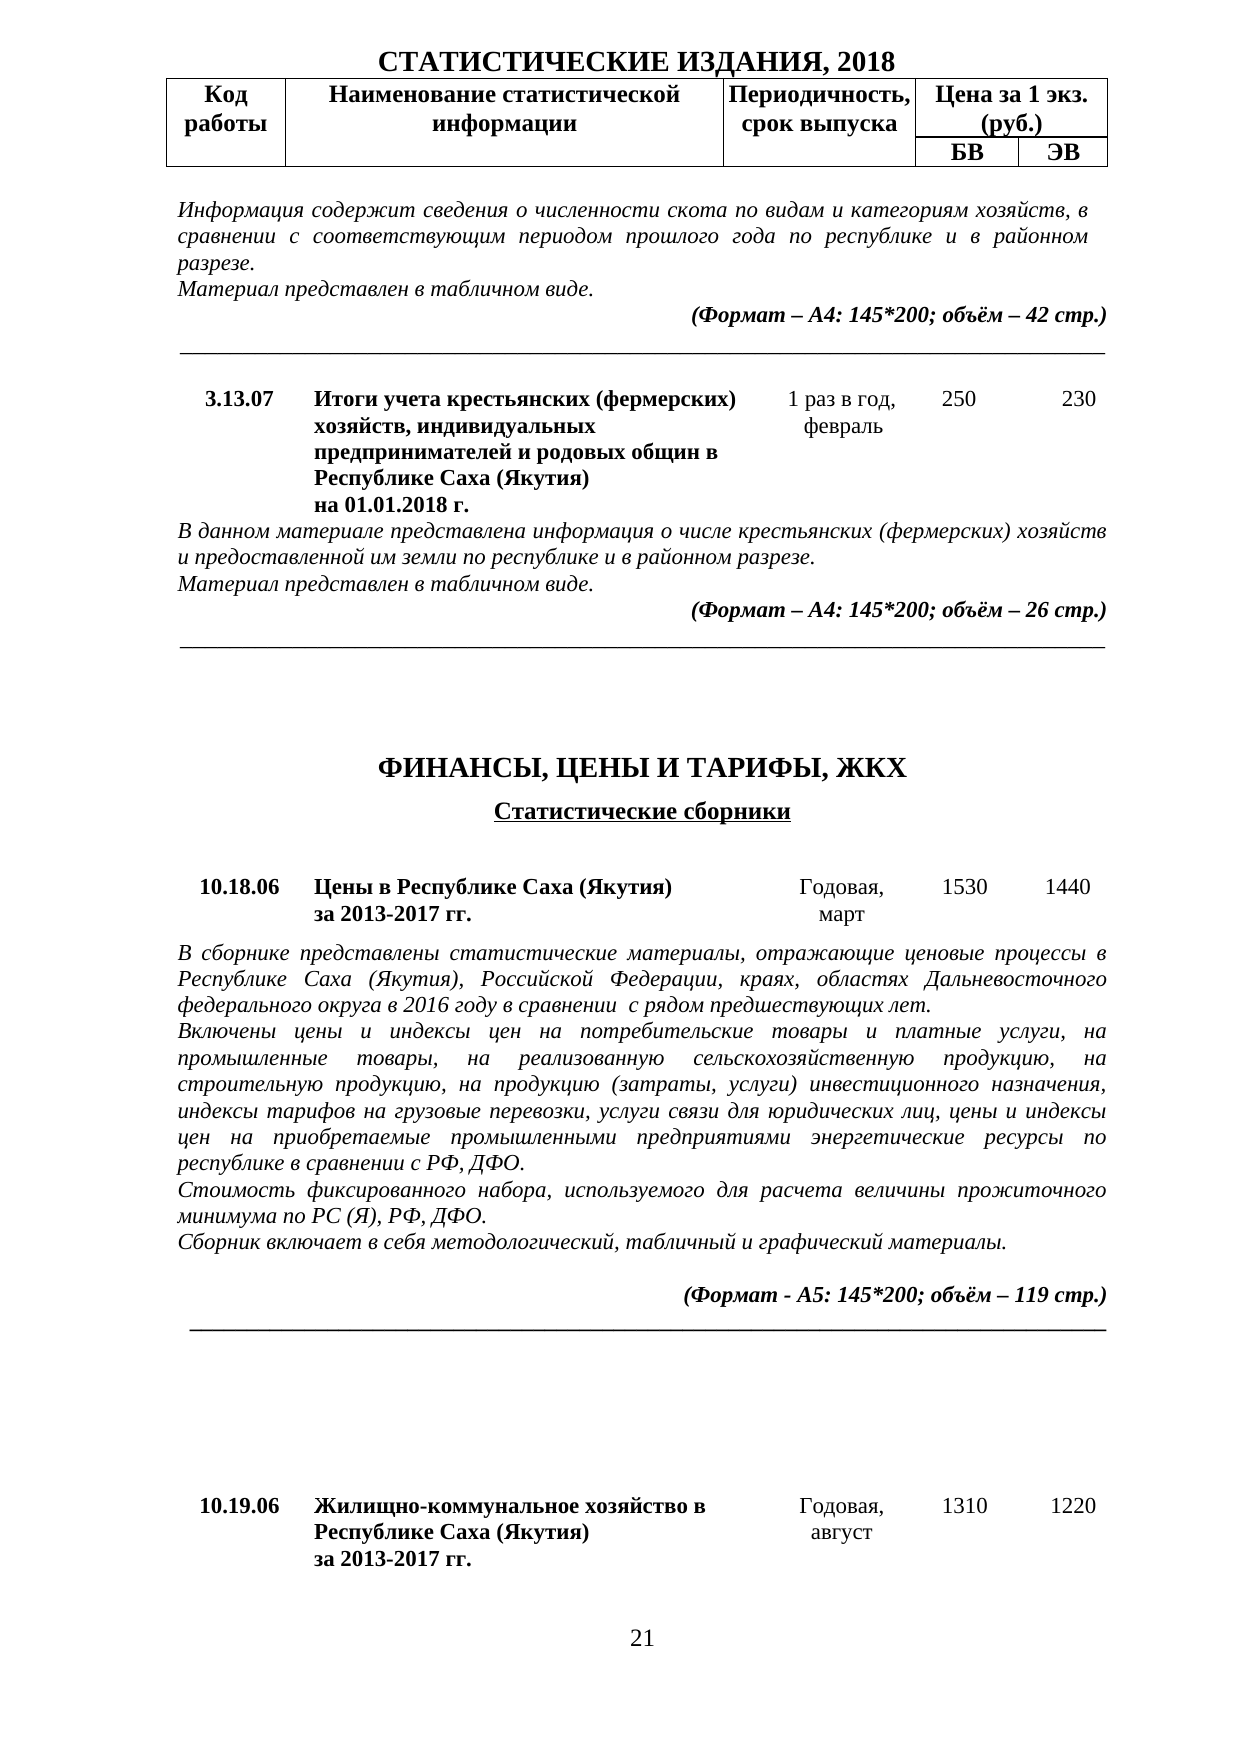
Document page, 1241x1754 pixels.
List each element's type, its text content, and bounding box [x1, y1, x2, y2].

table_header 10.19.06 [176, 1492, 303, 1571]
table_header 10.18.06 [176, 873, 303, 926]
text (Формат – А4: 145*200; объём – 42 стр.) [177, 301, 1107, 328]
text Сборник включает в себя методологический, табличный и графический материалы. [177, 1228, 1107, 1255]
text ________________________________________________________________________________ [177, 1307, 1107, 1334]
table_header Годовая, август [753, 1492, 930, 1571]
text Стоимость фиксированного набора, используемого для расчета величины прожиточного минимума по РС (Я), РФ, ДФО. [177, 1176, 1107, 1228]
table_header 1310 1220 [930, 1492, 1107, 1571]
table_header Итоги учета крестьянских (фермерских) хозяйств, индивидуальных предпринимателей и родовых общин в Республике Саха (Якутия) на 01.01.2018 г. [303, 385, 753, 517]
text (Формат - А5: 145*200; объём – 119 стр.) [207, 1281, 1107, 1307]
table_header 1 раз в год, февраль [753, 385, 930, 517]
text ФИНАНСЫ, ЦЕНЫ И ТАРИФЫ, ЖКХ [177, 750, 1107, 783]
text __________________________________________________________________________ [177, 622, 1107, 651]
text В сборнике представлены статистические материалы, отражающие ценовые процессы в Республике Саха (Якутия), Российской Федерации, краях, областях Дальневосточного федерального округа в 2016 году в сравнении с рядом предшествующих лет. [177, 938, 1107, 1018]
list Статистические сборники [177, 796, 1107, 825]
table_header 1530 1440 [930, 873, 1107, 926]
text Материал представлен в табличном виде. [177, 570, 1107, 596]
table_header Жилищно-коммунальное хозяйство в Республике Саха (Якутия) за 2013-2017 гг. [303, 1492, 753, 1571]
table_header Годовая, март [753, 873, 930, 926]
text Материал представлен в табличном виде. [177, 275, 1090, 301]
text Информация содержит сведения о численности скота по видам и категориям хозяйств, в сравнении с соответствующим периодом прошлого года по республике и в районном разрезе. [177, 196, 1090, 275]
text Включены цены и индексы цен на потребительские товары и платные услуги, на промышленные товары, на реализованную сельскохозяйственную продукцию, на строительную продукцию, на продукцию (затраты, услуги) инвестиционного назначения, индексы тарифов на грузовые перевозки, услуги связи для юридических лиц, цены и индексы цен на приобретаемые промышленными предприятиями энергетические ресурсы по республике в сравнении с РФ, ДФО. [177, 1018, 1107, 1176]
table_header 3.13.07 [176, 385, 303, 517]
table_header 250 230 [930, 385, 1107, 517]
table_header Цены в Республике Саха (Якутия) за 2013-2017 гг. [303, 873, 753, 926]
text __________________________________________________________________________ [177, 328, 1107, 357]
text В данном материале представлена информация о числе крестьянских (фермерских) хозяйств и предоставленной им земли по республике и в районном разрезе. [177, 517, 1107, 570]
text (Формат – А4: 145*200; объём – 26 стр.) [177, 596, 1107, 622]
